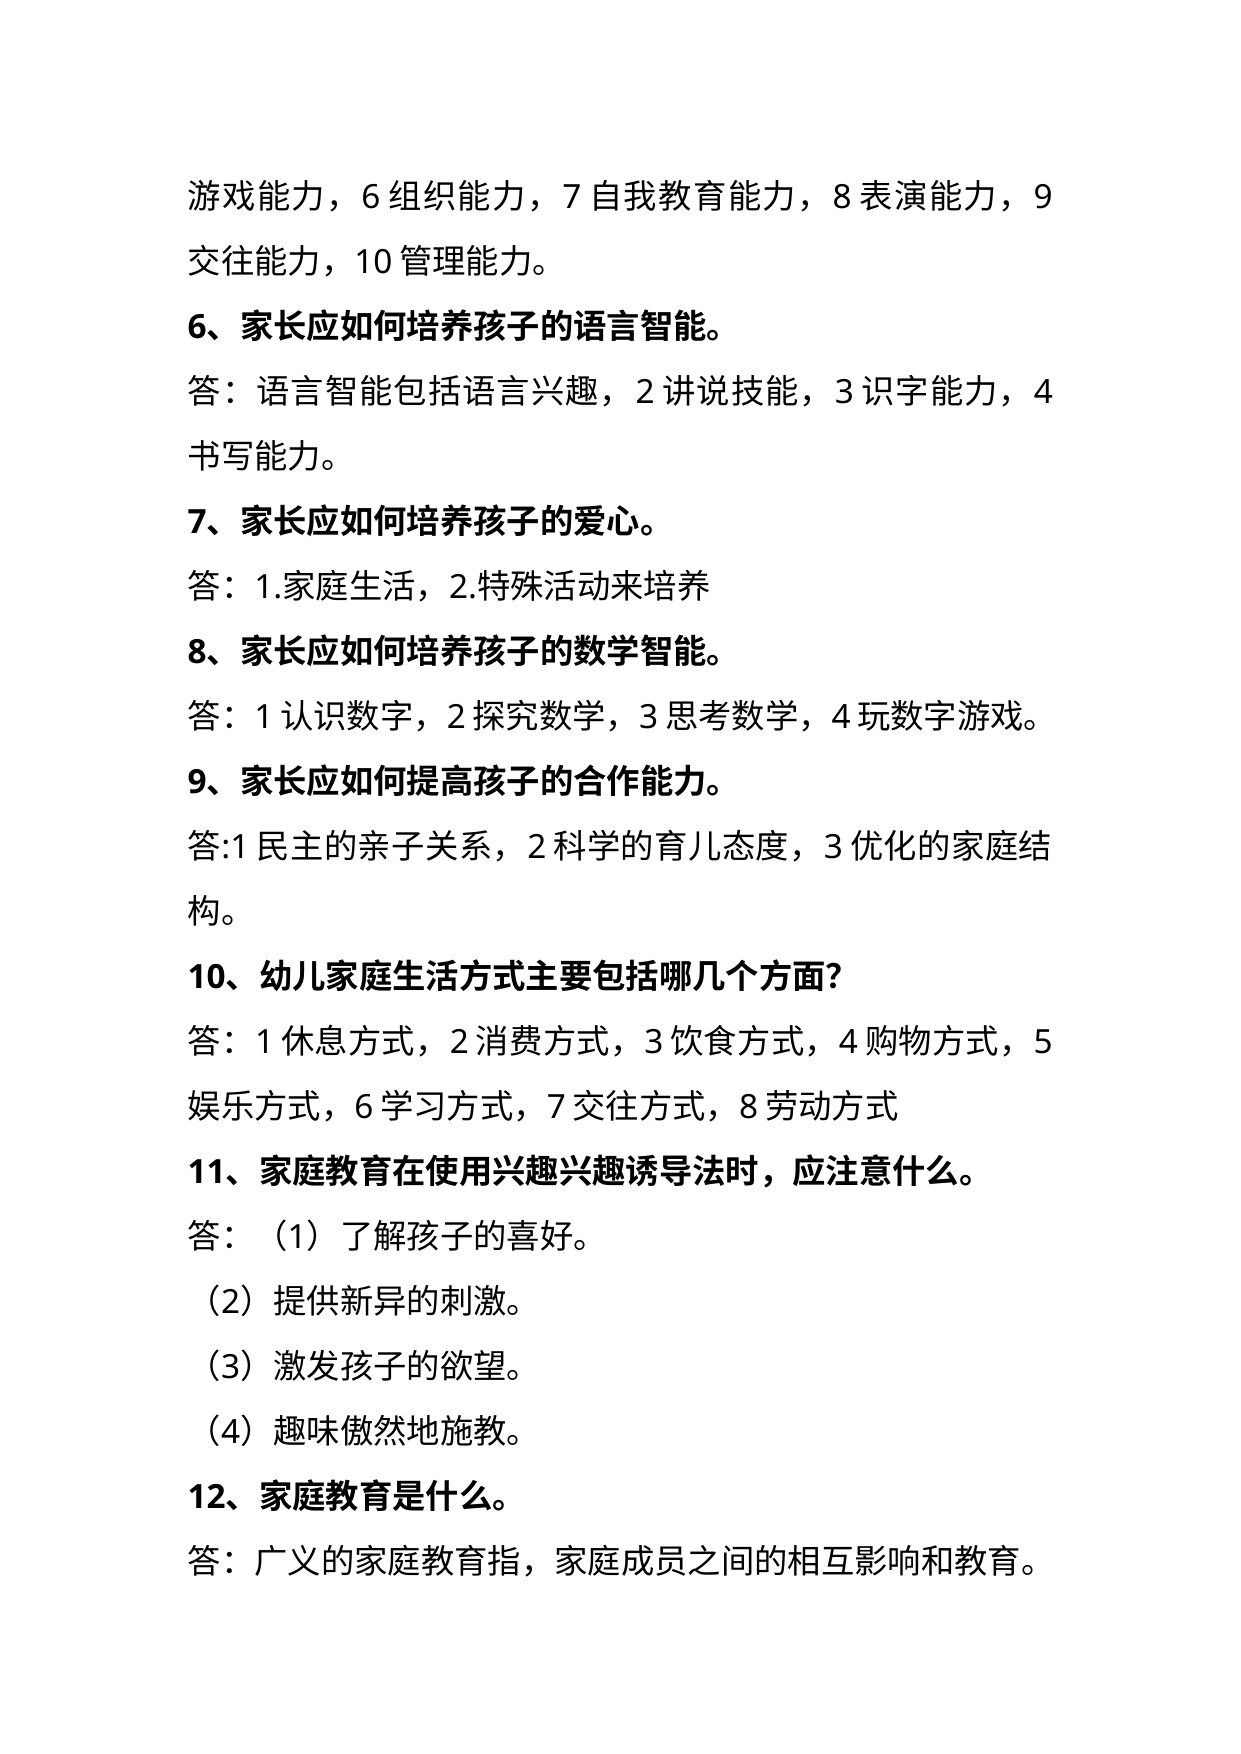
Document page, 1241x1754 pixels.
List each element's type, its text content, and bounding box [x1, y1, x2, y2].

list 答:1民主的亲子关系，2科学的育儿态度，3优化的家庭结构。 [187, 812, 1053, 942]
list 答：1休息方式，2消费方式，3饮食方式，4购物方式，5娱乐方式，6学习方式，7交往方式，8劳动方式 [187, 1007, 1053, 1137]
list 9、家长应如何提高孩子的合作能力。 [187, 747, 1053, 812]
list 答：（1）了解孩子的喜好。 [187, 1202, 1053, 1267]
list 答：1.家庭生活，2.特殊活动来培养 [187, 552, 1053, 617]
list 趣味傲然地施教。 [187, 1397, 1053, 1462]
list 答：语言智能包括语言兴趣，2讲说技能，3识字能力，4书写能力。 [187, 357, 1053, 487]
list 提供新异的刺激。 [187, 1267, 1053, 1332]
list 7、家长应如何培养孩子的爱心。 [187, 487, 1053, 552]
list 答：广义的家庭教育指，家庭成员之间的相互影响和教育。 [187, 1527, 1053, 1592]
list 家庭教育在使用兴趣兴趣诱导法时，应注意什么。 [187, 1137, 1053, 1202]
list 答：1认识数字，2探究数学，3思考数学，4玩数字游戏。 [187, 682, 1053, 747]
list 8、家长应如何培养孩子的数学智能。 [187, 617, 1053, 682]
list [187, 162, 1053, 292]
list 6、家长应如何培养孩子的语言智能。 [187, 292, 1053, 357]
list 10、幼儿家庭生活方式主要包括哪几个方面？ [187, 942, 1053, 1007]
list 12、家庭教育是什么。 [187, 1462, 1053, 1527]
list 激发孩子的欲望。 [187, 1332, 1053, 1397]
